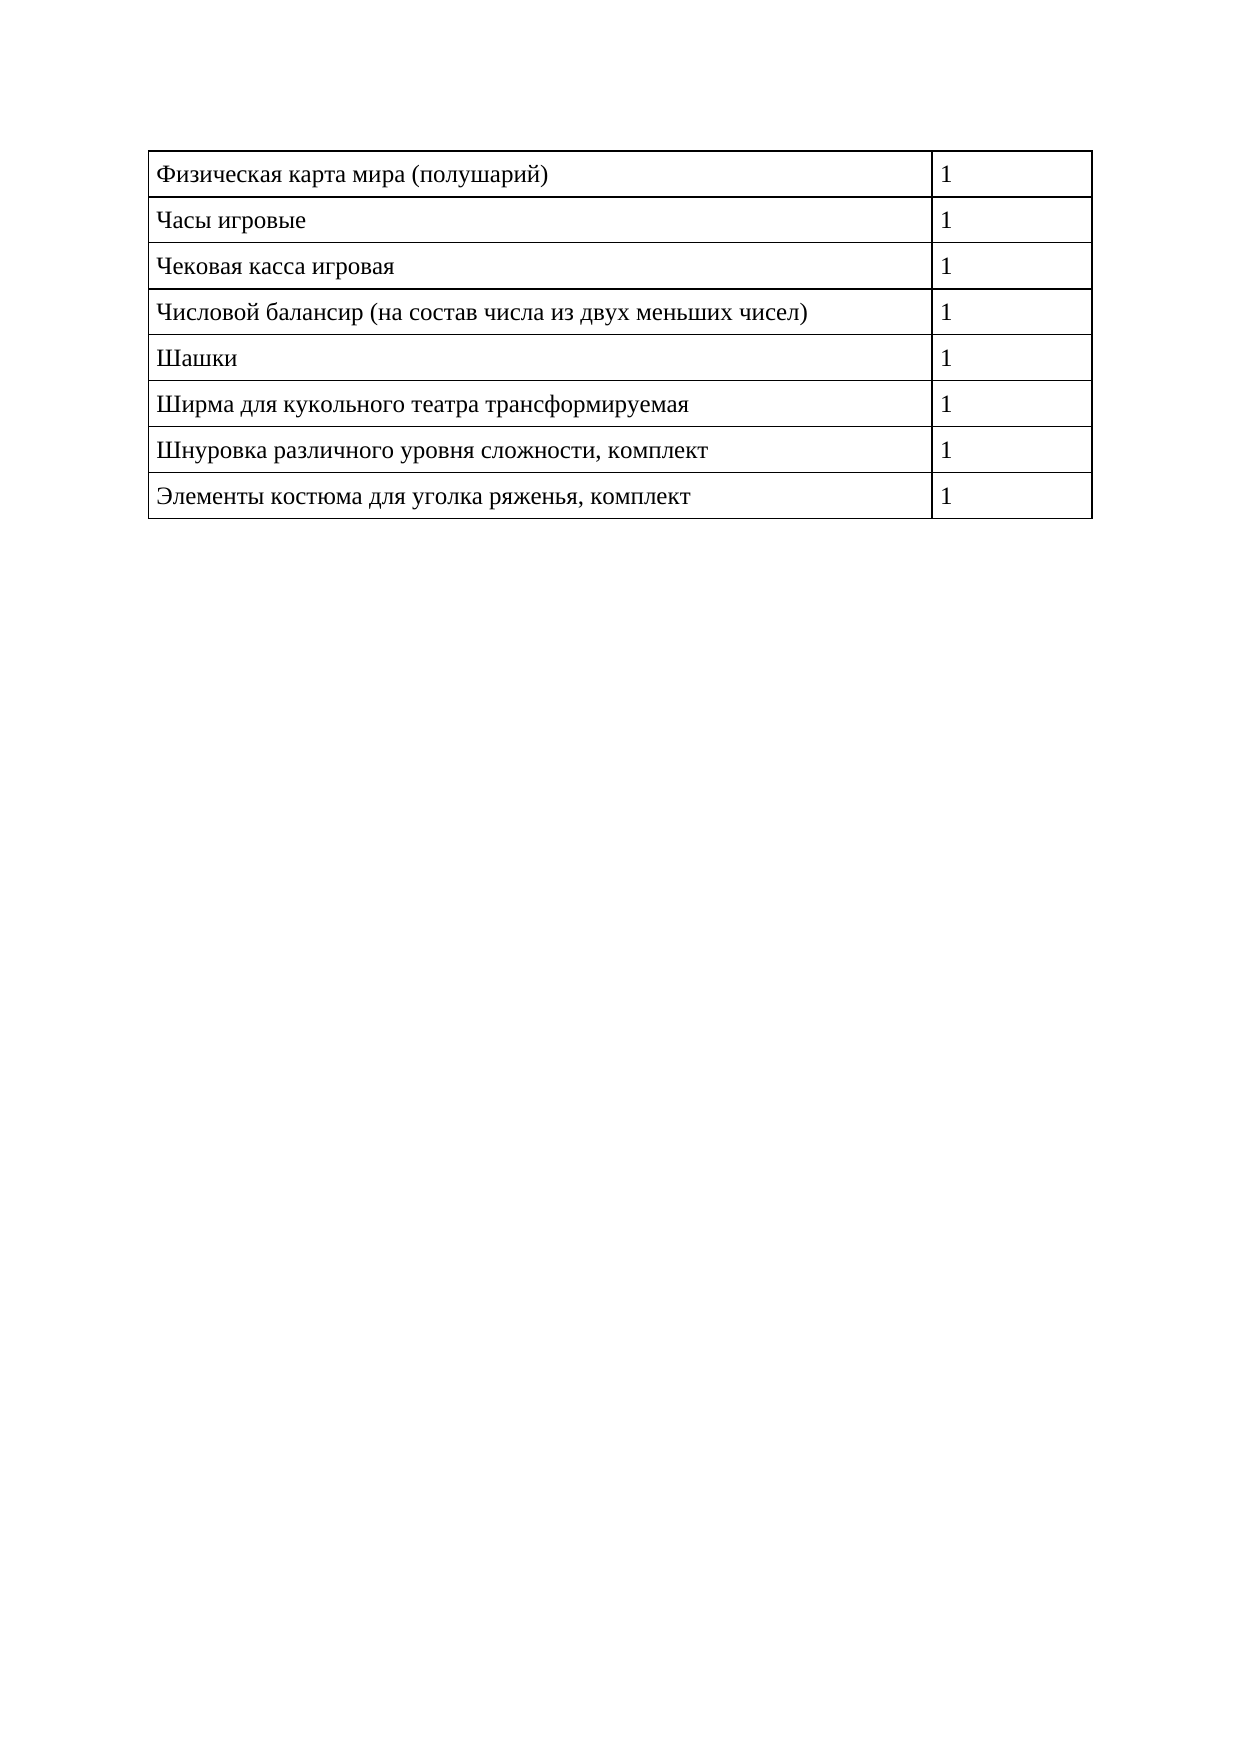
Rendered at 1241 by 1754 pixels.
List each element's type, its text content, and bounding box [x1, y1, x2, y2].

table_cell Физическая карта мира (полушарий) [149, 152, 931, 196]
table_cell Часы игровые [149, 198, 931, 242]
table_cell 1 [933, 335, 1091, 380]
table_cell 1 [933, 473, 1091, 517]
table_cell Ширма для кукольного театра трансформируемая [149, 381, 931, 426]
table_cell Шнуровка различного уровня сложности, комплект [149, 427, 931, 472]
table_cell Чековая касса игровая [149, 243, 931, 288]
table_cell Числовой балансир (на состав числа из двух меньших чисел) [149, 290, 931, 334]
table_cell Шашки [149, 335, 931, 380]
table_cell Элементы костюма для уголка ряженья, комплект [149, 473, 931, 517]
table_cell 1 [933, 381, 1091, 426]
table_cell 1 [933, 198, 1091, 242]
table_cell 1 [933, 152, 1091, 196]
table_cell 1 [933, 427, 1091, 472]
table_cell 1 [933, 290, 1091, 334]
table_cell 1 [933, 243, 1091, 288]
